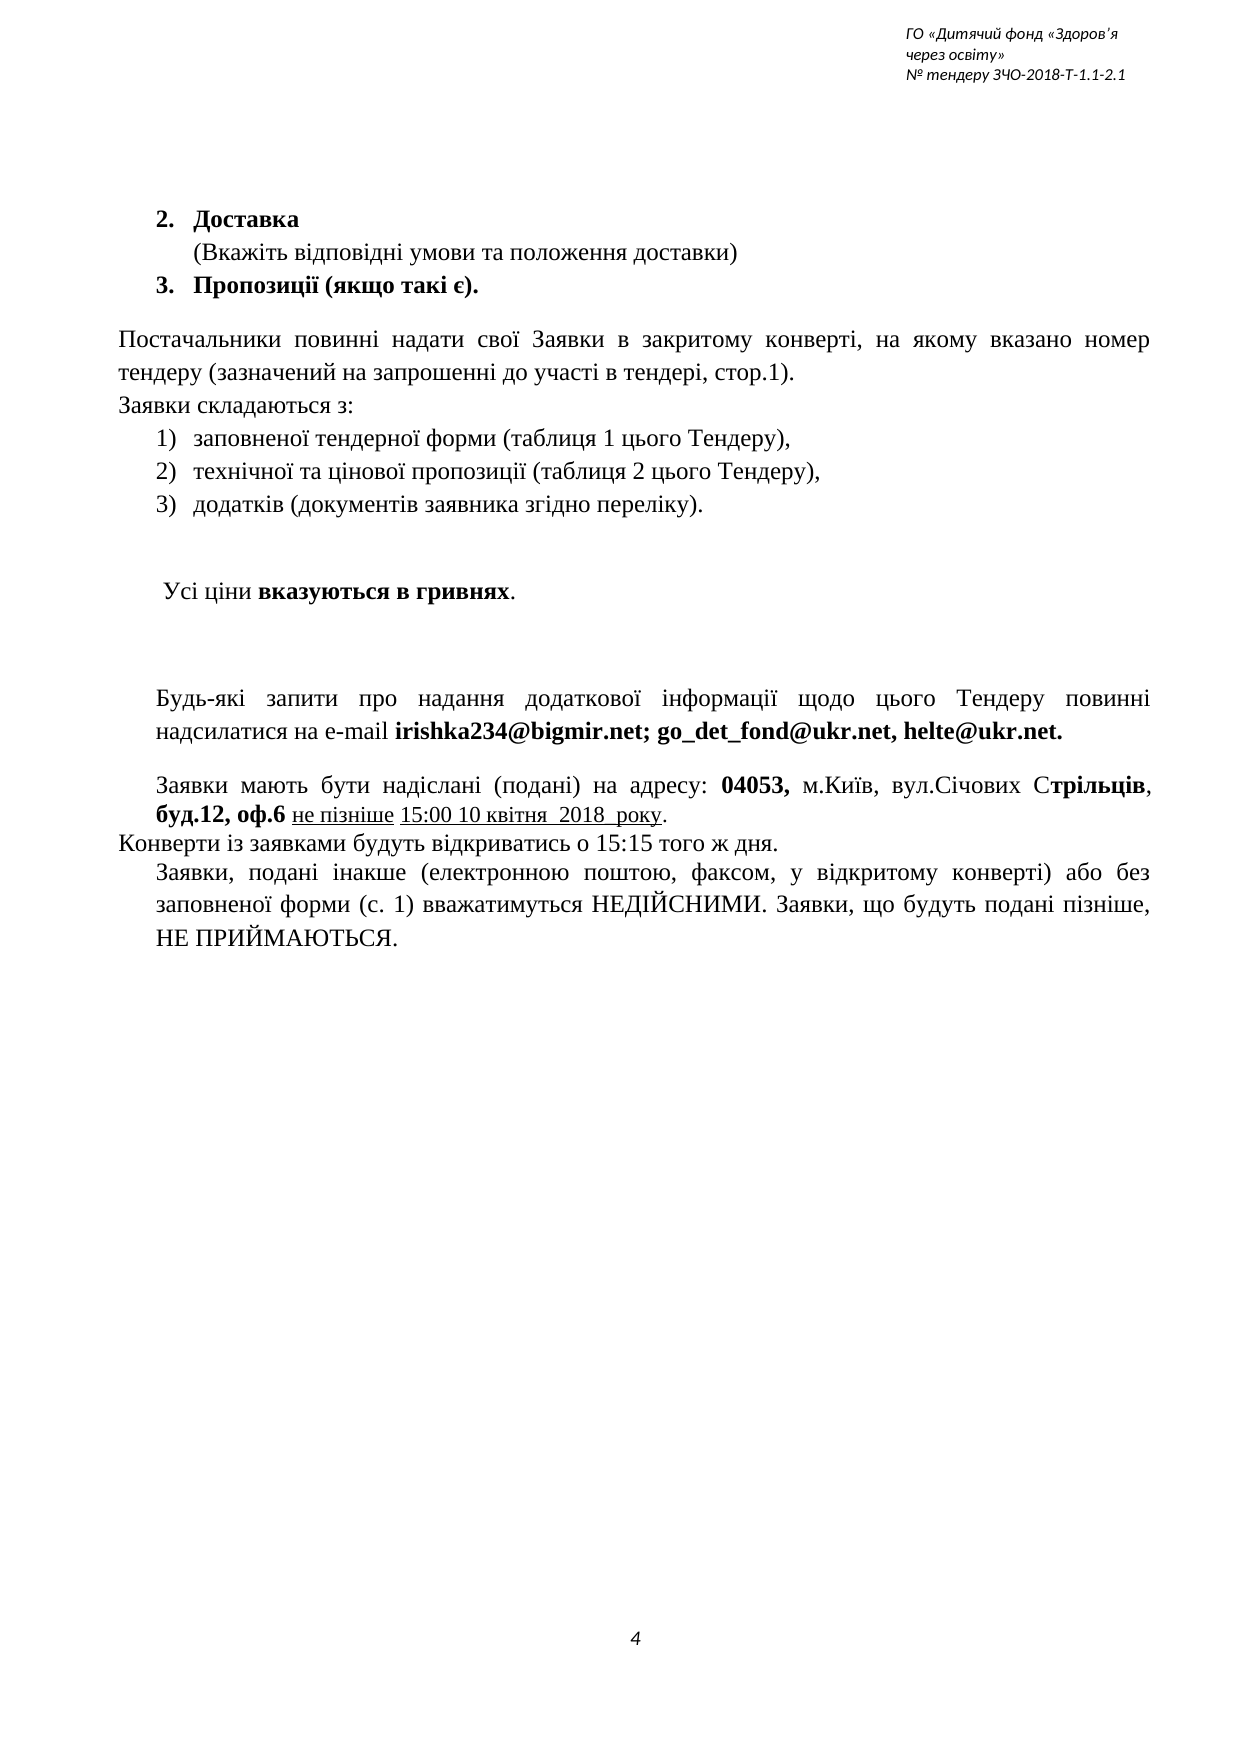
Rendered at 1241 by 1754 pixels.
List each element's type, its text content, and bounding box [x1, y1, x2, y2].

text Конверти із заявками будуть відкриватись о 15:15 того ж дня. [118, 828, 1152, 857]
text Будь-які запити про надання додаткової інформації щодо цього Тендеру повинні надсилатися на e-mail irishka234@bigmir.net; go_det_fond@ukr.net, helte@ukr.net. [156, 683, 1152, 745]
list Доставка [156, 204, 1152, 233]
text Заявки, подані інакше (електронною поштою, факсом, у відкритому конверті) або без заповненої форми (с. 1) вважатимуться НЕДІЙСНИМИ. Заявки, що будуть подані пізніше, НЕ ПРИЙМАЮТЬСЯ. [156, 857, 1152, 951]
text Усі ціни вказуються в гривнях. [162, 576, 1152, 604]
list додатків (документів заявника згідно переліку). [156, 489, 1152, 518]
list (Вкажіть відповідні умови та положення доставки) [193, 237, 1152, 266]
text Заявки складаються з: [118, 390, 1152, 418]
list технічної та цінової пропозиції (таблиця 2 цього Тендеру), [156, 456, 1152, 484]
list Пропозиції (якщо такі є). [156, 270, 1152, 299]
text Заявки мають бути надіслані (подані) на адресу: 04053, м.Київ, вул.Січових Стрільців, буд.12, оф.6 не пізніше 15:00 10 квітня 2018_року. [156, 770, 1152, 828]
text Постачальники повинні надати свої Заявки в закритому конверті, на якому вказано номер тендеру (зазначений на запрошенні до участі в тендері, стор.1). [118, 324, 1152, 386]
list заповненої тендерної форми (таблиця 1 цього Тендеру), [156, 423, 1152, 452]
